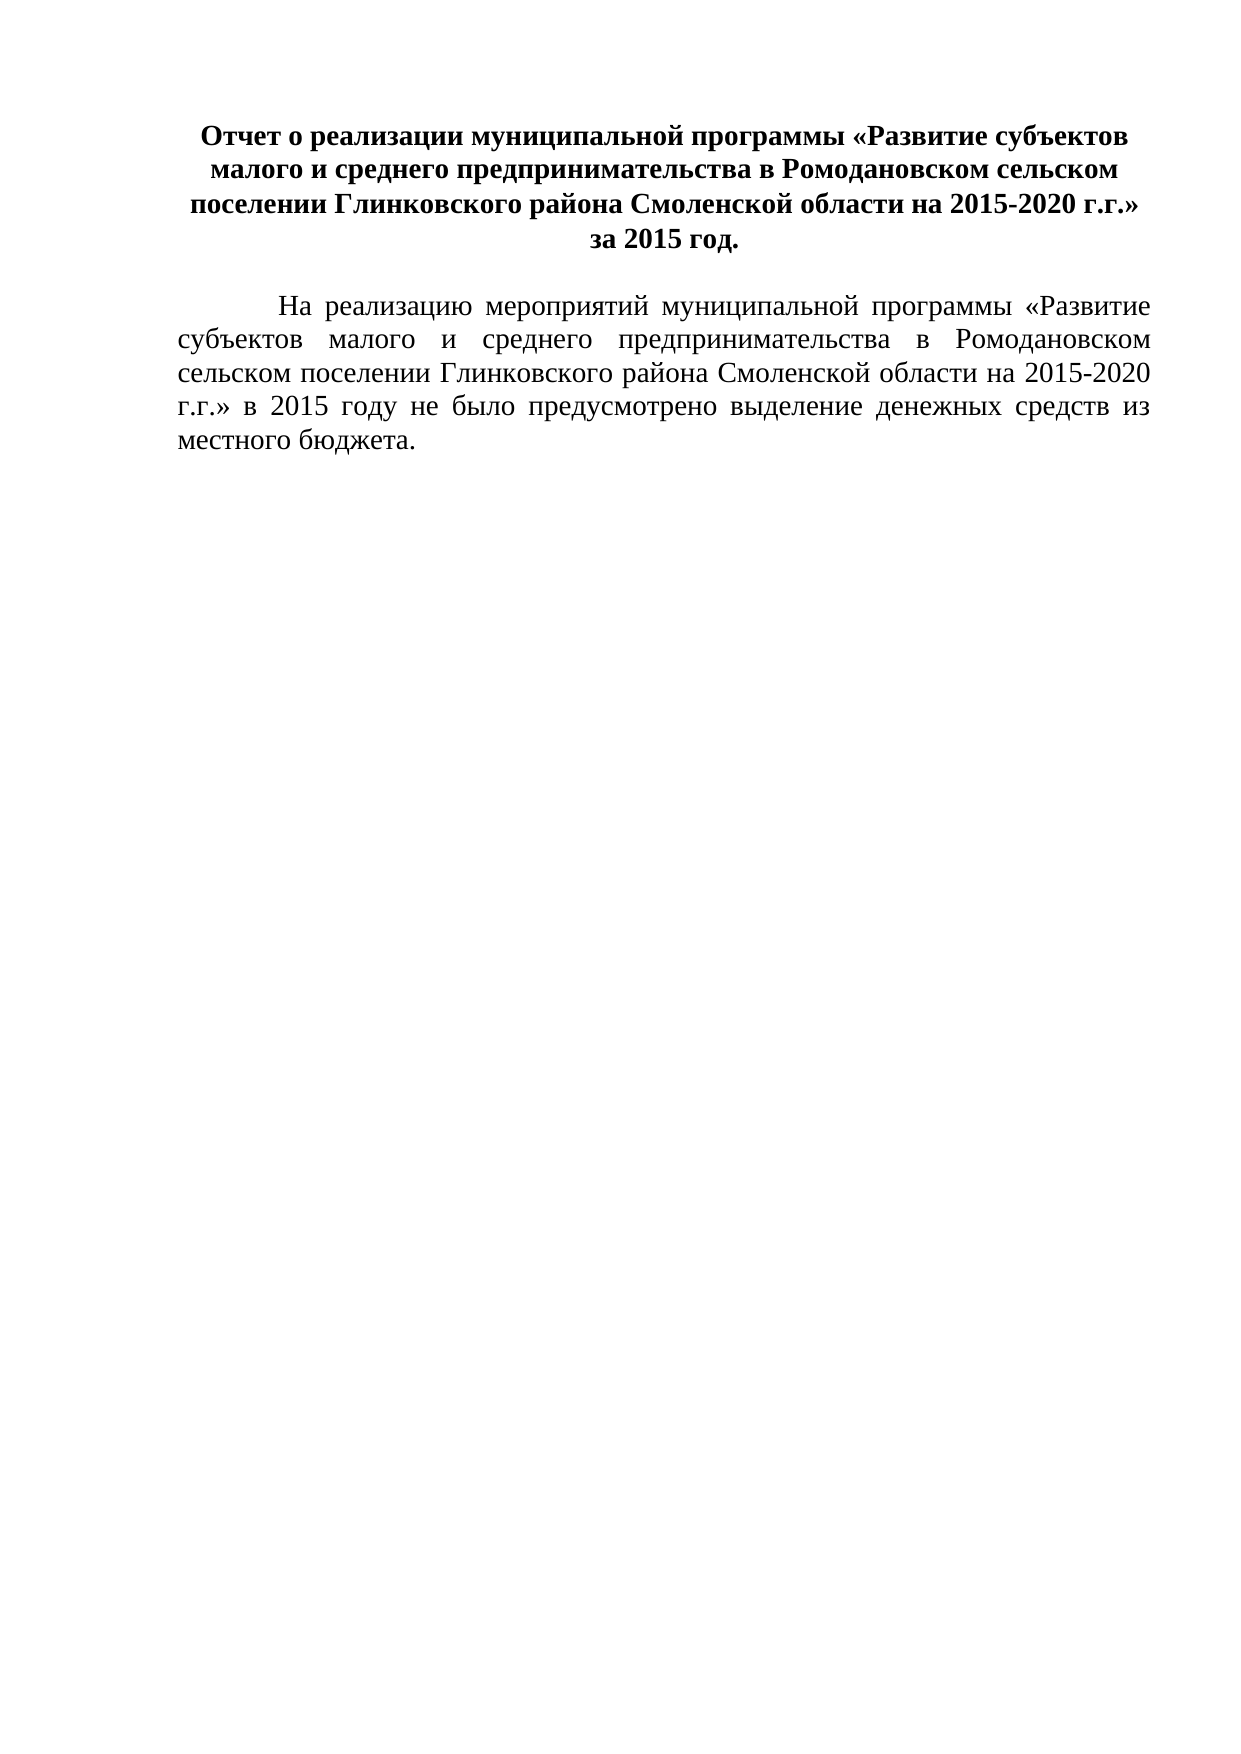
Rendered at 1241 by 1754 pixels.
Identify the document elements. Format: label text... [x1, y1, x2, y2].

text Отчет о реализации муниципальной программы «Развитие субъектов малого и среднего предпринимательства в Ромодановском сельском поселении Глинковского района Смоленской области на 2015-2020 г.г.» за 2015 год. [177, 118, 1152, 254]
text На реализацию мероприятий муниципальной программы «Развитие субъектов малого и среднего предпринимательства в Ромодановском сельском поселении Глинковского района Смоленской области на 2015-2020 г.г.» в 2015 году не было предусмотрено выделение денежных средств из местного бюджета. [177, 288, 1152, 456]
